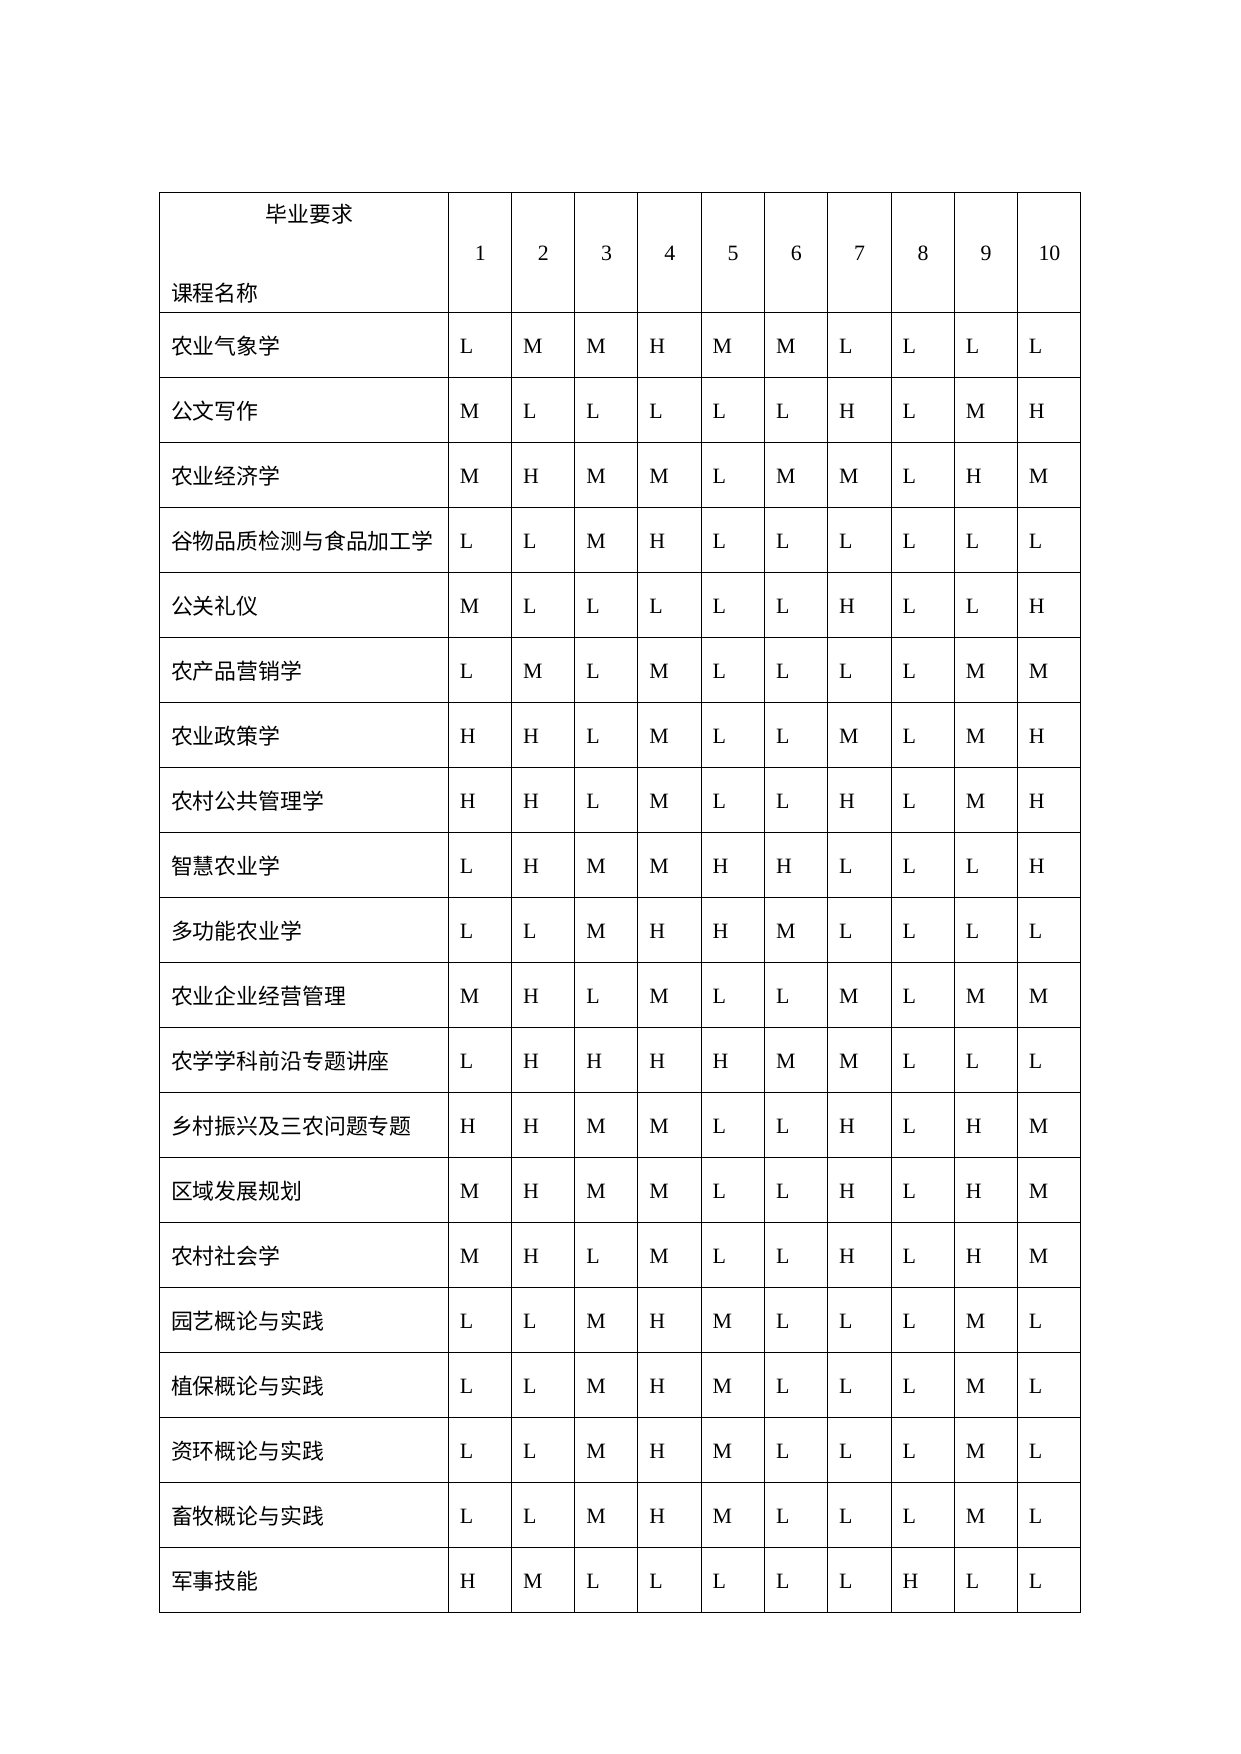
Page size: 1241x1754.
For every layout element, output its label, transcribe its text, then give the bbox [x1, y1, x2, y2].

table_cell 公关礼仪 [160, 573, 448, 637]
table_cell H [512, 963, 574, 1027]
table_cell 农学学科前沿专题讲座 [160, 1028, 448, 1092]
table_cell L [449, 1418, 511, 1482]
table_cell 农业气象学 [160, 313, 448, 377]
table_cell L [892, 1158, 954, 1222]
table_cell H [449, 768, 511, 832]
table_cell H [638, 1418, 701, 1482]
table_cell M [638, 768, 701, 832]
table_cell L [449, 638, 511, 702]
table_cell H [1018, 378, 1080, 442]
table_cell M [449, 1158, 511, 1222]
table_cell H [828, 573, 891, 637]
table_cell L [638, 378, 701, 442]
table_header 5 [702, 193, 764, 312]
table_cell L [1018, 1418, 1080, 1482]
table_cell M [638, 833, 701, 897]
table_cell L [892, 443, 954, 507]
table_cell M [512, 1548, 574, 1612]
table_cell L [828, 1548, 891, 1612]
table_cell L [828, 1418, 891, 1482]
table_cell L [702, 573, 764, 637]
table_cell L [702, 1548, 764, 1612]
table_cell H [638, 313, 701, 377]
table_cell M [955, 768, 1017, 832]
table_cell H [1018, 833, 1080, 897]
table_cell L [955, 573, 1017, 637]
table_cell M [575, 1158, 637, 1222]
table_cell H [955, 1158, 1017, 1222]
table_cell L [1018, 1353, 1080, 1417]
table_cell M [1018, 1093, 1080, 1157]
table_cell M [828, 703, 891, 767]
table_cell L [1018, 1483, 1080, 1547]
table_cell M [575, 1418, 637, 1482]
table_cell L [512, 378, 574, 442]
table_cell L [765, 378, 827, 442]
table_cell H [1018, 703, 1080, 767]
table_header 9 [955, 193, 1017, 312]
table_cell M [449, 1223, 511, 1287]
table_cell L [892, 1093, 954, 1157]
table_cell M [512, 313, 574, 377]
table_cell H [638, 1028, 701, 1092]
table_cell H [702, 833, 764, 897]
table_cell L [892, 508, 954, 572]
table_cell H [512, 1223, 574, 1287]
table_cell M [449, 573, 511, 637]
table_header 6 [765, 193, 827, 312]
table_cell 农业经济学 [160, 443, 448, 507]
table_cell L [828, 313, 891, 377]
table_cell M [575, 898, 637, 962]
table_cell M [575, 313, 637, 377]
table_cell H [765, 833, 827, 897]
table_cell M [765, 898, 827, 962]
table_cell L [638, 573, 701, 637]
table_cell L [575, 963, 637, 1027]
table_cell L [512, 1483, 574, 1547]
table_cell L [449, 1353, 511, 1417]
table_cell H [828, 1093, 891, 1157]
table_cell L [575, 1223, 637, 1287]
table_cell H [575, 1028, 637, 1092]
table_cell H [828, 1223, 891, 1287]
table_cell 农业企业经营管理 [160, 963, 448, 1027]
table_cell L [892, 1288, 954, 1352]
table_cell L [892, 1483, 954, 1547]
table_cell M [575, 1093, 637, 1157]
table_cell M [702, 1288, 764, 1352]
table_cell L [955, 313, 1017, 377]
table_cell M [765, 313, 827, 377]
table_cell M [638, 443, 701, 507]
table_cell M [1018, 1158, 1080, 1222]
table_cell H [955, 443, 1017, 507]
table_cell M [1018, 963, 1080, 1027]
table_cell L [892, 573, 954, 637]
table_cell H [512, 443, 574, 507]
table_cell L [765, 1353, 827, 1417]
table_cell L [702, 963, 764, 1027]
table_cell M [512, 638, 574, 702]
table_cell 多功能农业学 [160, 898, 448, 962]
table_cell M [638, 963, 701, 1027]
table_cell M [638, 1158, 701, 1222]
table_cell L [828, 833, 891, 897]
table_cell M [955, 1418, 1017, 1482]
table_cell M [638, 1223, 701, 1287]
table_cell L [765, 638, 827, 702]
table_header 毕业要求 课程名称 [160, 193, 448, 312]
table_cell L [892, 963, 954, 1027]
table_cell 谷物品质检测与食品加工学 [160, 508, 448, 572]
table_cell M [828, 963, 891, 1027]
table_cell L [892, 1223, 954, 1287]
table_cell L [892, 638, 954, 702]
table_cell L [828, 898, 891, 962]
table_cell H [512, 833, 574, 897]
table_cell L [1018, 313, 1080, 377]
table_cell L [575, 703, 637, 767]
table_cell M [449, 378, 511, 442]
table_cell H [828, 378, 891, 442]
table_cell H [449, 1548, 511, 1612]
table_cell L [828, 508, 891, 572]
table_cell L [449, 1483, 511, 1547]
table_cell 农产品营销学 [160, 638, 448, 702]
table_cell L [1018, 1028, 1080, 1092]
table_cell L [828, 1483, 891, 1547]
table_cell L [828, 638, 891, 702]
table_cell H [638, 1288, 701, 1352]
table_cell L [955, 833, 1017, 897]
table_cell L [512, 1418, 574, 1482]
table_cell 农业政策学 [160, 703, 448, 767]
table_cell L [702, 378, 764, 442]
table_cell M [449, 963, 511, 1027]
table_cell L [702, 443, 764, 507]
table_cell L [512, 898, 574, 962]
table_cell L [512, 1288, 574, 1352]
table_cell L [512, 573, 574, 637]
table_cell 区域发展规划 [160, 1158, 448, 1222]
table_cell L [575, 573, 637, 637]
table_cell 资环概论与实践 [160, 1418, 448, 1482]
table_cell L [955, 508, 1017, 572]
table_cell 农村公共管理学 [160, 768, 448, 832]
table_cell 军事技能 [160, 1548, 448, 1612]
table_cell L [512, 1353, 574, 1417]
table_cell L [702, 1158, 764, 1222]
table_cell L [1018, 1548, 1080, 1612]
table_cell H [955, 1093, 1017, 1157]
table_cell L [512, 508, 574, 572]
table_cell L [1018, 898, 1080, 962]
table_cell M [955, 1288, 1017, 1352]
table_cell M [575, 1288, 637, 1352]
table_cell H [955, 1223, 1017, 1287]
table_header 10 [1018, 193, 1080, 312]
table_cell M [575, 1483, 637, 1547]
table_cell L [449, 508, 511, 572]
table_cell M [955, 1353, 1017, 1417]
table_header 1 [449, 193, 511, 312]
table_cell H [512, 703, 574, 767]
table_cell L [702, 1223, 764, 1287]
table_cell 智慧农业学 [160, 833, 448, 897]
table_cell H [638, 1353, 701, 1417]
table_cell L [449, 313, 511, 377]
table_cell M [702, 1353, 764, 1417]
table_cell L [575, 378, 637, 442]
table_cell L [765, 1548, 827, 1612]
table_cell 公文写作 [160, 378, 448, 442]
table_cell L [955, 1028, 1017, 1092]
table_cell L [449, 833, 511, 897]
table_cell L [765, 768, 827, 832]
table_cell L [449, 1288, 511, 1352]
table_cell L [955, 1548, 1017, 1612]
table_cell L [765, 1158, 827, 1222]
table_cell H [512, 768, 574, 832]
table_cell M [575, 1353, 637, 1417]
table_cell M [1018, 443, 1080, 507]
table_cell L [702, 638, 764, 702]
table_cell M [765, 1028, 827, 1092]
table_cell L [702, 768, 764, 832]
table_header 8 [892, 193, 954, 312]
table_cell M [828, 1028, 891, 1092]
table_cell L [892, 833, 954, 897]
table_cell L [765, 1418, 827, 1482]
table_cell M [575, 508, 637, 572]
table_cell L [828, 1353, 891, 1417]
table_header 4 [638, 193, 701, 312]
table_cell L [892, 768, 954, 832]
table_cell M [638, 703, 701, 767]
table_cell M [575, 443, 637, 507]
table_cell M [1018, 638, 1080, 702]
table_cell H [702, 898, 764, 962]
table_cell M [955, 1483, 1017, 1547]
table_cell H [449, 703, 511, 767]
table_cell 园艺概论与实践 [160, 1288, 448, 1352]
table_cell H [828, 1158, 891, 1222]
table_cell L [765, 1483, 827, 1547]
table_cell M [575, 833, 637, 897]
table_cell M [702, 313, 764, 377]
table_cell L [575, 768, 637, 832]
table_cell H [512, 1028, 574, 1092]
table_cell H [638, 1483, 701, 1547]
table_cell H [512, 1093, 574, 1157]
table_cell H [512, 1158, 574, 1222]
table_cell L [892, 1028, 954, 1092]
table_cell H [828, 768, 891, 832]
table_cell L [575, 638, 637, 702]
table_cell L [765, 508, 827, 572]
table_cell H [702, 1028, 764, 1092]
table_cell L [828, 1288, 891, 1352]
table_cell 乡村振兴及三农问题专题 [160, 1093, 448, 1157]
table_cell H [638, 898, 701, 962]
table_cell M [638, 1093, 701, 1157]
table_cell M [1018, 1223, 1080, 1287]
table_cell M [702, 1483, 764, 1547]
table_cell L [765, 573, 827, 637]
table_cell M [449, 443, 511, 507]
table_cell L [575, 1548, 637, 1612]
table_cell M [955, 638, 1017, 702]
table_cell L [449, 1028, 511, 1092]
table_cell M [702, 1418, 764, 1482]
table_cell L [765, 1223, 827, 1287]
table_cell L [638, 1548, 701, 1612]
table_cell L [702, 703, 764, 767]
table_cell H [449, 1093, 511, 1157]
table_cell H [638, 508, 701, 572]
table_header 7 [828, 193, 891, 312]
table_cell M [828, 443, 891, 507]
table_cell H [1018, 768, 1080, 832]
table_cell M [955, 963, 1017, 1027]
table_cell L [892, 898, 954, 962]
table_cell L [765, 1288, 827, 1352]
table_cell H [892, 1548, 954, 1612]
table_cell M [638, 638, 701, 702]
table_cell L [702, 1093, 764, 1157]
table_cell L [1018, 1288, 1080, 1352]
table_cell M [765, 443, 827, 507]
table_cell 农村社会学 [160, 1223, 448, 1287]
table_cell 畜牧概论与实践 [160, 1483, 448, 1547]
table_cell L [955, 898, 1017, 962]
table_cell L [702, 508, 764, 572]
table_cell L [892, 703, 954, 767]
table_cell L [892, 1353, 954, 1417]
table_header 3 [575, 193, 637, 312]
table_cell L [765, 703, 827, 767]
table_cell M [955, 378, 1017, 442]
table_cell H [1018, 573, 1080, 637]
table_cell 植保概论与实践 [160, 1353, 448, 1417]
table_cell L [765, 1093, 827, 1157]
table_cell L [1018, 508, 1080, 572]
table_cell L [892, 313, 954, 377]
table_header 2 [512, 193, 574, 312]
table_cell M [955, 703, 1017, 767]
table_cell L [765, 963, 827, 1027]
table_cell L [892, 378, 954, 442]
table_cell L [892, 1418, 954, 1482]
table_cell L [449, 898, 511, 962]
